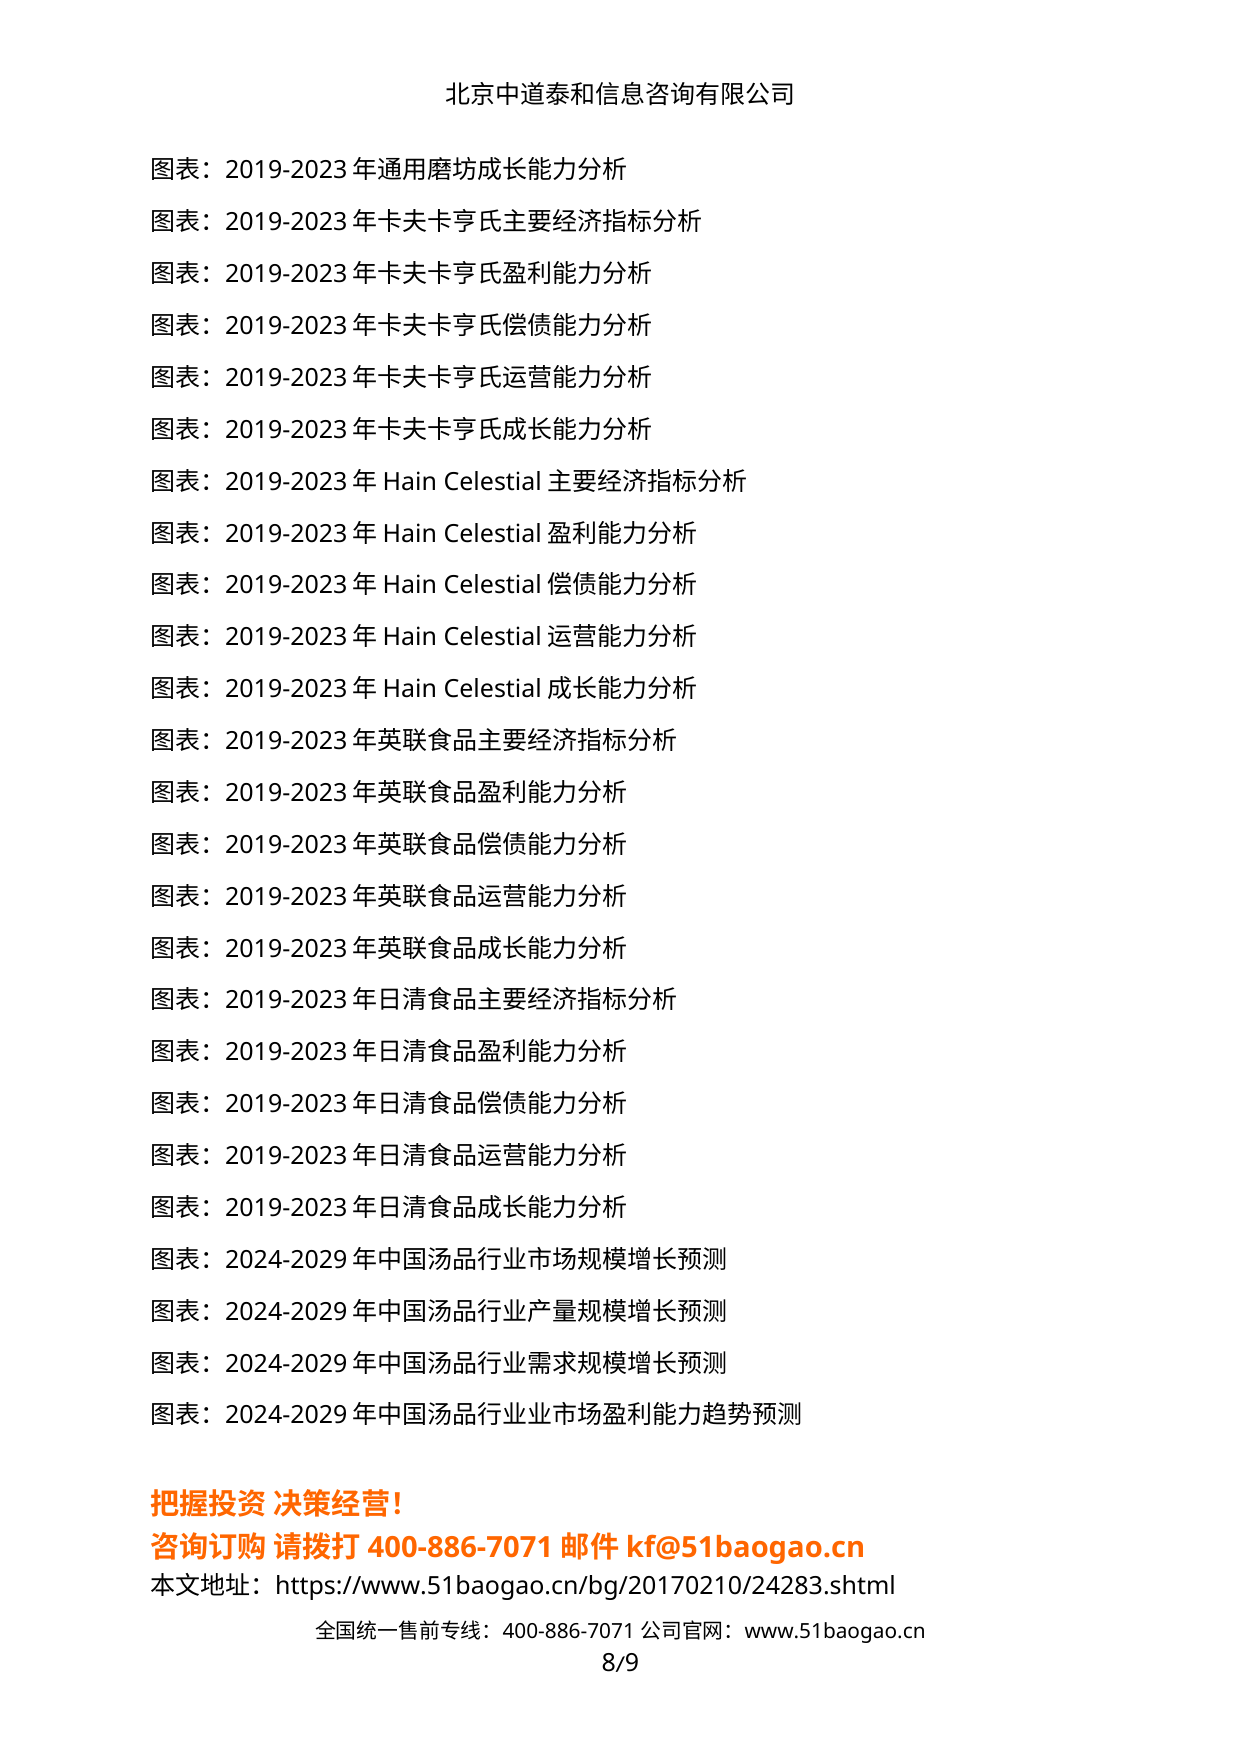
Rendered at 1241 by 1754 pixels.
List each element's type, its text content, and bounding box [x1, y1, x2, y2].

text 图表：2019-2023年Hain Celestial成长能力分析 [150, 669, 1090, 705]
text 图表：2019-2023年日清食品运营能力分析 [150, 1136, 1090, 1172]
text 图表：2019-2023年日清食品主要经济指标分析 [150, 980, 1090, 1016]
text 图表：2019-2023年卡夫卡亨氏偿债能力分析 [150, 306, 1090, 342]
text 图表：2019-2023年卡夫卡亨氏主要经济指标分析 [150, 202, 1090, 238]
text 图表：2019-2023年卡夫卡亨氏盈利能力分析 [150, 254, 1090, 290]
text 图表：2019-2023年英联食品运营能力分析 [150, 876, 1090, 912]
text 图表：2019-2023年通用磨坊成长能力分析 [150, 150, 1090, 186]
text 图表：2019-2023年Hain Celestial盈利能力分析 [150, 513, 1090, 549]
text 图表：2019-2023年卡夫卡亨氏运营能力分析 [150, 357, 1090, 394]
text 图表：2019-2023年英联食品成长能力分析 [150, 928, 1090, 964]
text 图表：2024-2029年中国汤品行业产量规模增长预测 [150, 1291, 1090, 1327]
text 图表：2019-2023年日清食品偿债能力分析 [150, 1084, 1090, 1120]
text 图表：2019-2023年英联食品偿债能力分析 [150, 824, 1090, 861]
text 图表：2019-2023年英联食品主要经济指标分析 [150, 721, 1090, 757]
text 图表：2024-2029年中国汤品行业市场规模增长预测 [150, 1239, 1090, 1276]
text 图表：2019-2023年卡夫卡亨氏成长能力分析 [150, 409, 1090, 446]
text 图表：2024-2029年中国汤品行业业市场盈利能力趋势预测 [150, 1395, 1090, 1431]
text 图表：2019-2023年Hain Celestial主要经济指标分析 [150, 461, 1090, 497]
text 图表：2019-2023年英联食品盈利能力分析 [150, 772, 1090, 809]
text 图表：2019-2023年Hain Celestial偿债能力分析 [150, 565, 1090, 601]
text 把握投资 决策经营！咨询订购 请拨打 400-886-7071 邮件 kf@51baogao.cn本文地址：https://www.51baogao.cn/bg/20170210/24283.shtml [150, 1447, 1090, 1602]
text 图表：2019-2023年日清食品盈利能力分析 [150, 1032, 1090, 1068]
text 图表：2019-2023年Hain Celestial运营能力分析 [150, 617, 1090, 653]
text 图表：2019-2023年日清食品成长能力分析 [150, 1187, 1090, 1224]
text 图表：2024-2029年中国汤品行业需求规模增长预测 [150, 1343, 1090, 1379]
